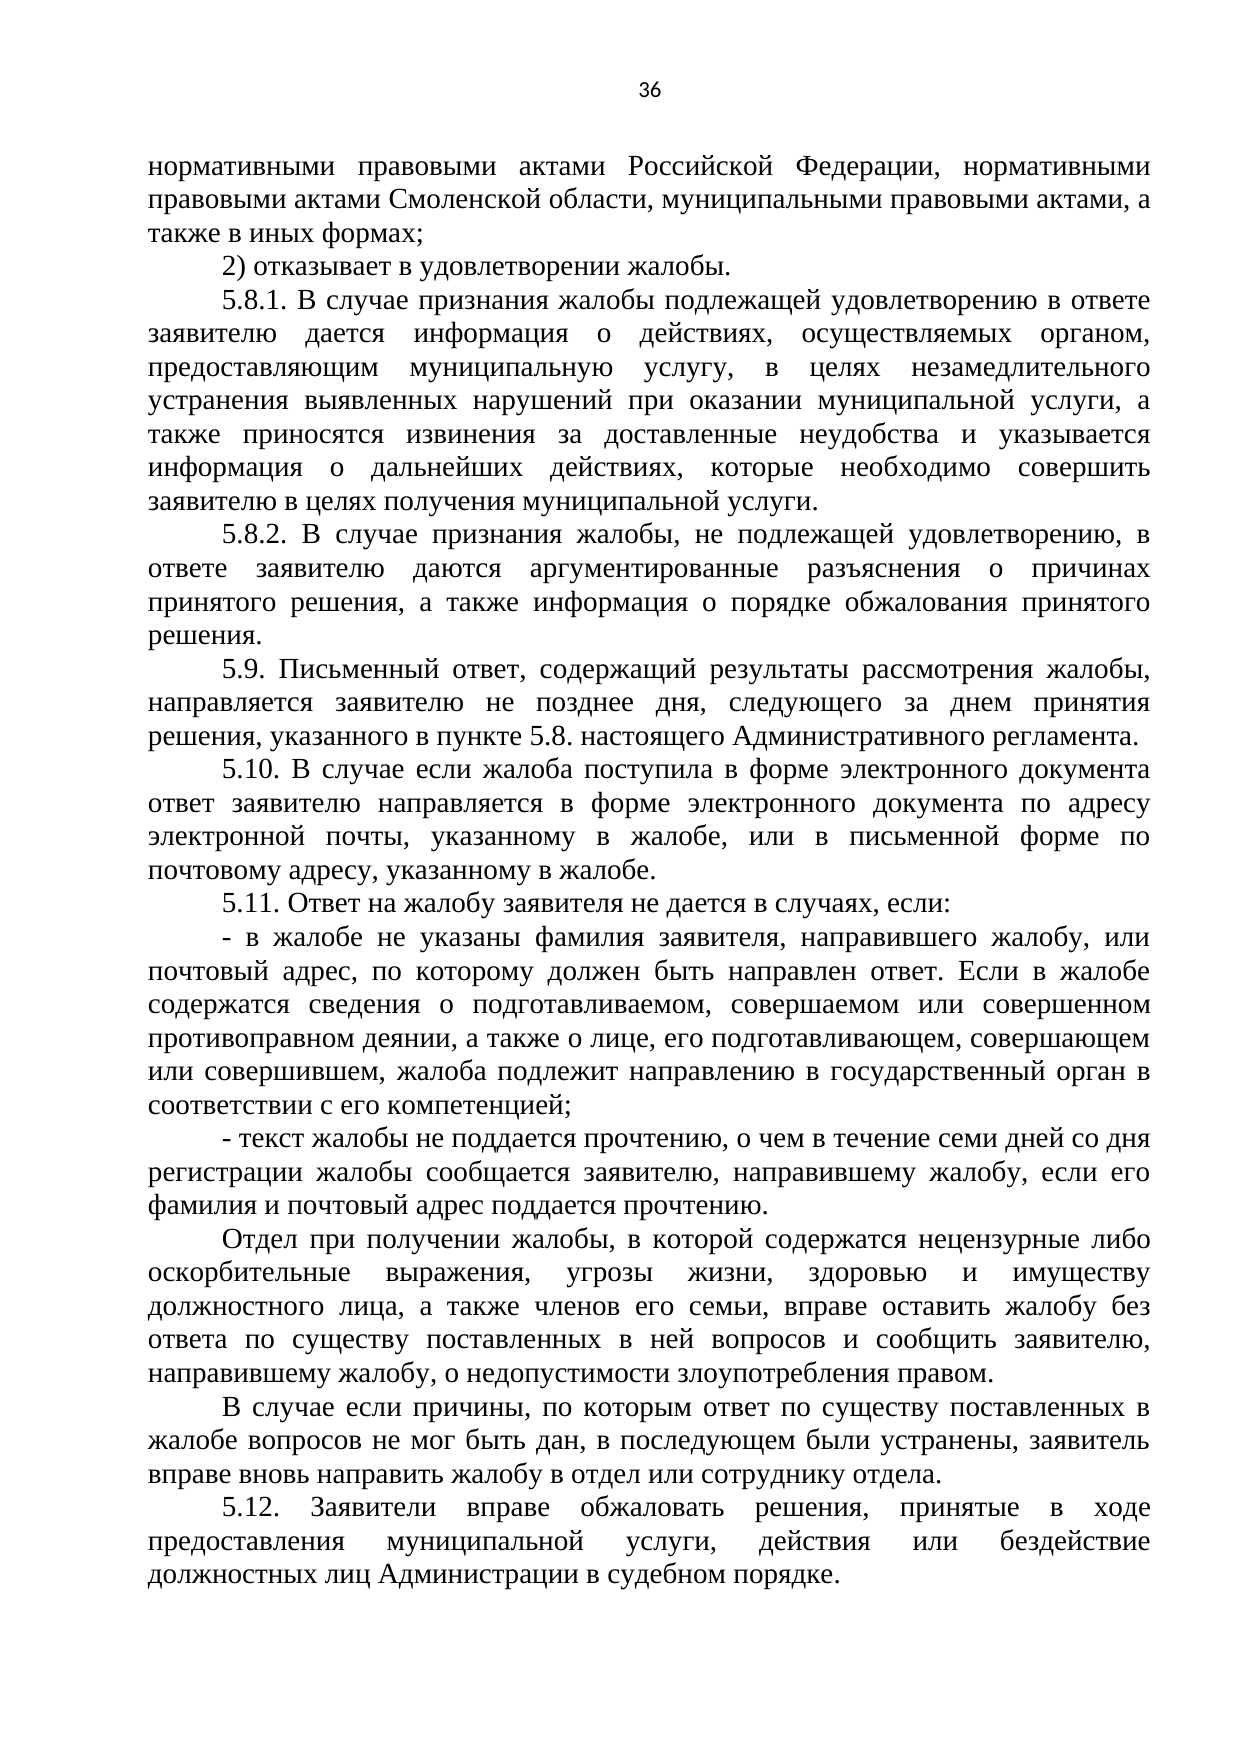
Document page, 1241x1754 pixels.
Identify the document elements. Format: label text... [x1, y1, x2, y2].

text В случае если причины, по которым ответ по существу поставленных в жалобе вопросов не мог быть дан, в последующем были устранены, заявитель вправе вновь направить жалобу в отдел или сотруднику отдела. [148, 1389, 1152, 1489]
text - текст жалобы не поддается прочтению, о чем в течение семи дней со дня регистрации жалобы сообщается заявителю, направившему жалобу, если его фамилия и почтовый адрес поддается прочтению. [148, 1120, 1152, 1221]
text 5.9. Письменный ответ, содержащий результаты рассмотрения жалобы, направляется заявителю не позднее дня, следующего за днем принятия решения, указанного в пункте 5.8. настоящего Административного регламента. [148, 651, 1152, 751]
text - в жалобе не указаны фамилия заявителя, направившего жалобу, или почтовый адрес, по которому должен быть направлен ответ. Если в жалобе содержатся сведения о подготавливаемом, совершаемом или совершенном противоправном деянии, а также о лице, его подготавливающем, совершающем или совершившем, жалоба подлежит направлению в государственный орган в соответствии с его компетенцией; [148, 919, 1152, 1120]
text 5.11. Ответ на жалобу заявителя не дается в случаях, если: [148, 886, 1152, 919]
text Отдел при получении жалобы, в которой содержатся нецензурные либо оскорбительные выражения, угрозы жизни, здоровью и имуществу должностного лица, а также членов его семьи, вправе оставить жалобу без ответа по существу поставленных в ней вопросов и сообщить заявителю, направившему жалобу, о недопустимости злоупотребления правом. [148, 1221, 1152, 1389]
text 5.8.2. В случае признания жалобы, не подлежащей удовлетворению, в ответе заявителю даются аргументированные разъяснения о причинах принятого решения, а также информация о порядке обжалования принятого решения. [148, 517, 1152, 651]
text 5.12. Заявители вправе обжаловать решения, принятые в ходе предоставления муниципальной услуги, действия или бездействие должностных лиц Администрации в судебном порядке. [148, 1489, 1152, 1590]
text 2) отказывает в удовлетворении жалобы. [148, 248, 1152, 282]
text 5.10. В случае если жалоба поступила в форме электронного документа ответ заявителю направляется в форме электронного документа по адресу электронной почты, указанному в жалобе, или в письменной форме по почтовому адресу, указанному в жалобе. [148, 751, 1152, 886]
text 5.8.1. В случае признания жалобы подлежащей удовлетворению в ответе заявителю дается информация о действиях, осуществляемых органом, предоставляющим муниципальную услугу, в целях незамедлительного устранения выявленных нарушений при оказании муниципальной услуги, а также приносятся извинения за доставленные неудобства и указывается информация о дальнейших действиях, которые необходимо совершить заявителю в целях получения муниципальной услуги. [148, 282, 1152, 517]
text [148, 148, 1152, 248]
